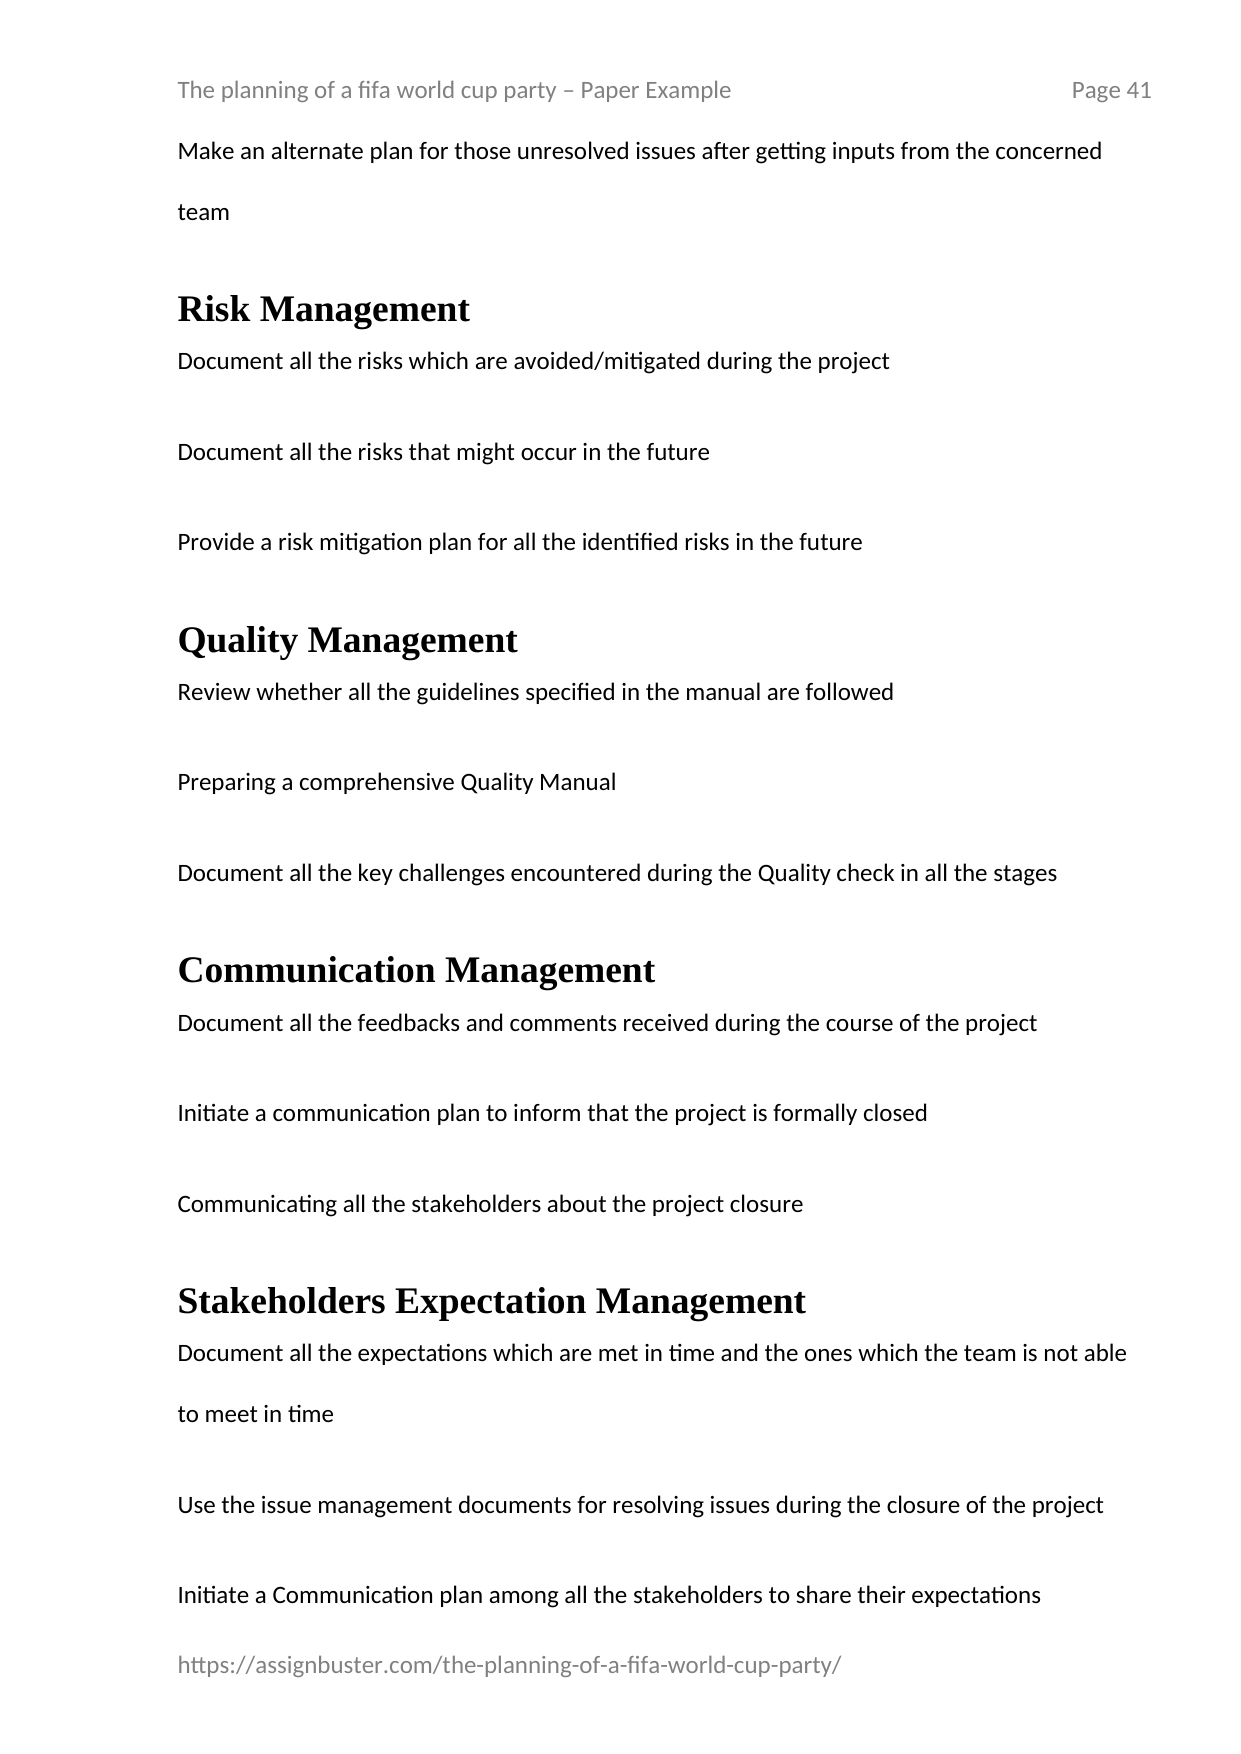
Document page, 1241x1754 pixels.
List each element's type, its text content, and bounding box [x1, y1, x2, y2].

text Document all the feedbacks and comments received during the course of the project [177, 1007, 1152, 1037]
text Provide a risk mitigation plan for all the identified risks in the future [177, 526, 1152, 557]
text Use the issue management documents for resolving issues during the closure of the project [177, 1489, 1152, 1519]
text Document all the risks which are avoided/mitigated during the project [177, 345, 1152, 376]
text Document all the risks that might occur in the future [177, 436, 1152, 466]
text Document all the key challenges encountered during the Quality check in all the stages [177, 857, 1152, 888]
text Review whether all the guidelines specified in the manual are followed [177, 676, 1152, 707]
text Preparing a comprehensive Quality Manual [177, 767, 1152, 797]
text Make an alternate plan for those unresolved issues after getting inputs from the concerned team [177, 135, 1152, 226]
text Initiate a communication plan to inform that the project is formally closed [177, 1097, 1152, 1128]
subtitle Stakeholders Expectation Management [177, 1278, 1152, 1321]
subtitle Risk Management [177, 286, 1152, 329]
subtitle Communication Management [177, 948, 1152, 991]
text Initiate a Communication plan among all the stakeholders to share their expectations [177, 1579, 1152, 1610]
text Communicating all the stakeholders about the project closure [177, 1188, 1152, 1218]
text Document all the expectations which are met in time and the ones which the team is not able to meet in time [177, 1337, 1152, 1429]
subtitle Quality Management [177, 617, 1152, 660]
